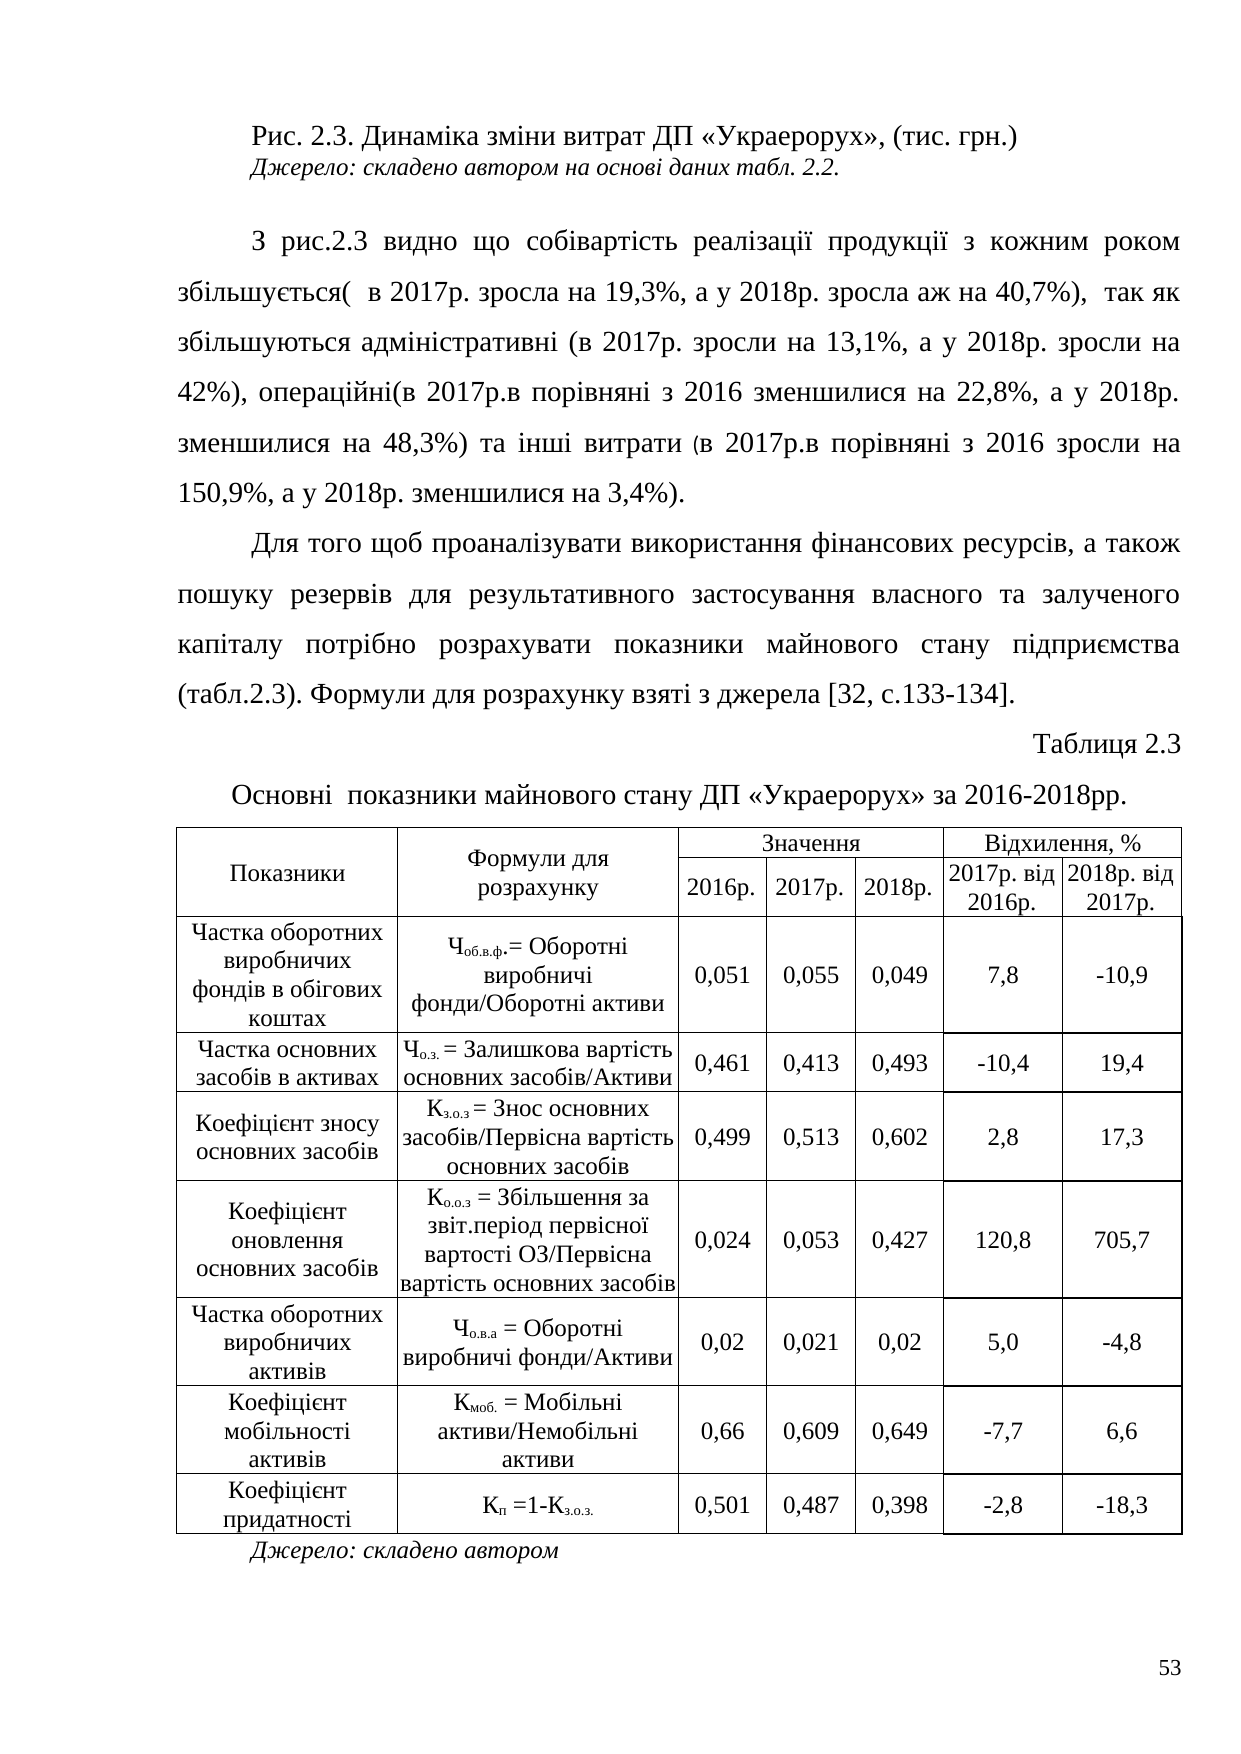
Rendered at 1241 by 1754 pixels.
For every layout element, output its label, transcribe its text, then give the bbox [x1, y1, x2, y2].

text Таблиця 2.3 [177, 727, 1181, 760]
text Рис. 2.3. Динаміка зміни витрат ДП «Украерорух», (тис. грн.) [177, 118, 1181, 152]
table_cell 2018р. від 2017р. [1063, 858, 1181, 916]
table_cell 0,02 [679, 1298, 766, 1385]
table_cell 0,513 [767, 1092, 855, 1179]
table_cell Кп =1-Кз.о.з. [398, 1474, 678, 1533]
table_cell 0,049 [856, 917, 943, 1032]
table_cell 2016р. [679, 858, 766, 916]
text Основні показники майнового стану ДП «Украерорух» за 2016-2018рр. [177, 777, 1181, 811]
table_cell 2018р. [856, 858, 943, 916]
table_cell 0,501 [679, 1474, 766, 1533]
text Джерело: складено автором на основі даних табл. 2.2. [177, 152, 1181, 180]
table_cell Кз.о.з = Знос основних засобів/Первісна вартість основних засобів [398, 1092, 678, 1179]
table_cell 0,051 [679, 917, 766, 1032]
table_cell 0,487‬ [767, 1474, 855, 1533]
table_cell Кмоб. = Мобільні активи/Немобільні активи [398, 1386, 678, 1473]
table_cell 0,499 [679, 1092, 766, 1179]
text З рис.2.3 видно що собівартість реалізації продукції з кожним роком збільшується( в 2017р. зросла на 19,3%, а у 2018р. зросла аж на 40,7%), так як збільшуються адміністративні (в 2017р. зросли на 13,1%, а у 2018р. зросли на 42%), операційні(в 2017р.в порівняні з 2016 зменшилися на 22,8%, а у 2018р. зменшилися на 48,3%) та інші витрати (в 2017р.в порівняні з 2016 зросли на 150,9%, а у 2018р. зменшилися на 3,4%). [177, 223, 1181, 509]
table_cell 0,66 [679, 1386, 766, 1473]
table_cell 0,461 [679, 1033, 766, 1091]
table_cell 6,6 [1063, 1387, 1181, 1473]
table_cell Чоб.в.ф.= Оборотні виробничі фонди/Оборотні активи [398, 917, 678, 1032]
table_cell 0,493 [856, 1033, 943, 1091]
table_cell -2,8 [944, 1475, 1062, 1533]
table_cell 7,8 [944, 917, 1062, 1032]
table_cell 17,3 [1063, 1093, 1181, 1179]
table_cell 0,413 [767, 1033, 855, 1091]
table_cell Чо.в.а = Оборотні виробничі фонди/Активи [398, 1298, 678, 1385]
table_cell 0,609 [767, 1386, 855, 1473]
table_cell 0,427 [856, 1181, 943, 1297]
table_cell Частка оборотних виробничих активів [177, 1298, 397, 1385]
table_cell Коефіцієнт оновлення основних засобів [177, 1181, 397, 1297]
table_cell -10,9 [1063, 917, 1181, 1032]
table_cell 2017р. [767, 858, 855, 916]
table_cell 0,398‬ [856, 1474, 943, 1533]
table_cell 5,0 [944, 1299, 1062, 1385]
table_cell 705,7 [1063, 1182, 1181, 1297]
table_cell Ко.о.з = Збільшення за звіт.період первісної вартості ОЗ/Первісна вартість основних засобів [398, 1181, 678, 1297]
table_cell 0,055 [767, 917, 855, 1032]
text Джерело: складено автором [177, 1535, 1181, 1564]
table_cell Чо.з. = Залишкова вартість основних засобів/Активи [398, 1033, 678, 1091]
text Для того щоб проаналізувати використання фінансових ресурсів, а також пошуку резервів для результативного застосування власного та залученого капіталу потрібно розрахувати показники майнового стану підприємства (табл.2.3). Формули для розрахунку взяті з джерела [32, с.133-134]. [177, 525, 1181, 710]
table_cell 0,649 [856, 1386, 943, 1473]
table_cell Коефіцієнт мобільності активів [177, 1386, 397, 1473]
table_cell 0,021 [767, 1298, 855, 1385]
table_cell Частка оборотних виробничих фондів в обігових коштах [177, 917, 397, 1032]
table_header Показники [177, 828, 397, 916]
table_cell 0,053 [767, 1181, 855, 1297]
table_cell 2017р. від 2016р. [944, 858, 1062, 916]
table_cell Коефіцієнт придатності [177, 1474, 397, 1533]
table_cell -10,4 [944, 1034, 1062, 1091]
table_cell 19,4 [1063, 1034, 1181, 1091]
table_cell 120,8 [944, 1182, 1062, 1297]
table_cell -4,8 [1063, 1299, 1181, 1385]
table_cell -7,7 [944, 1387, 1062, 1473]
table_cell Коефіцієнт зносу основних засобів [177, 1092, 397, 1179]
table_cell 2,8 [944, 1093, 1062, 1179]
table_cell -18,3 [1063, 1475, 1181, 1533]
table_header Відхилення, % [944, 828, 1181, 857]
table_header Значення [679, 828, 943, 857]
table_cell 0,024 [679, 1181, 766, 1297]
table_header Формули для розрахунку [398, 828, 678, 916]
table_cell 0,602 [856, 1092, 943, 1179]
table_cell 0,02 [856, 1298, 943, 1385]
table_cell Частка основних засобів в активах [177, 1033, 397, 1091]
